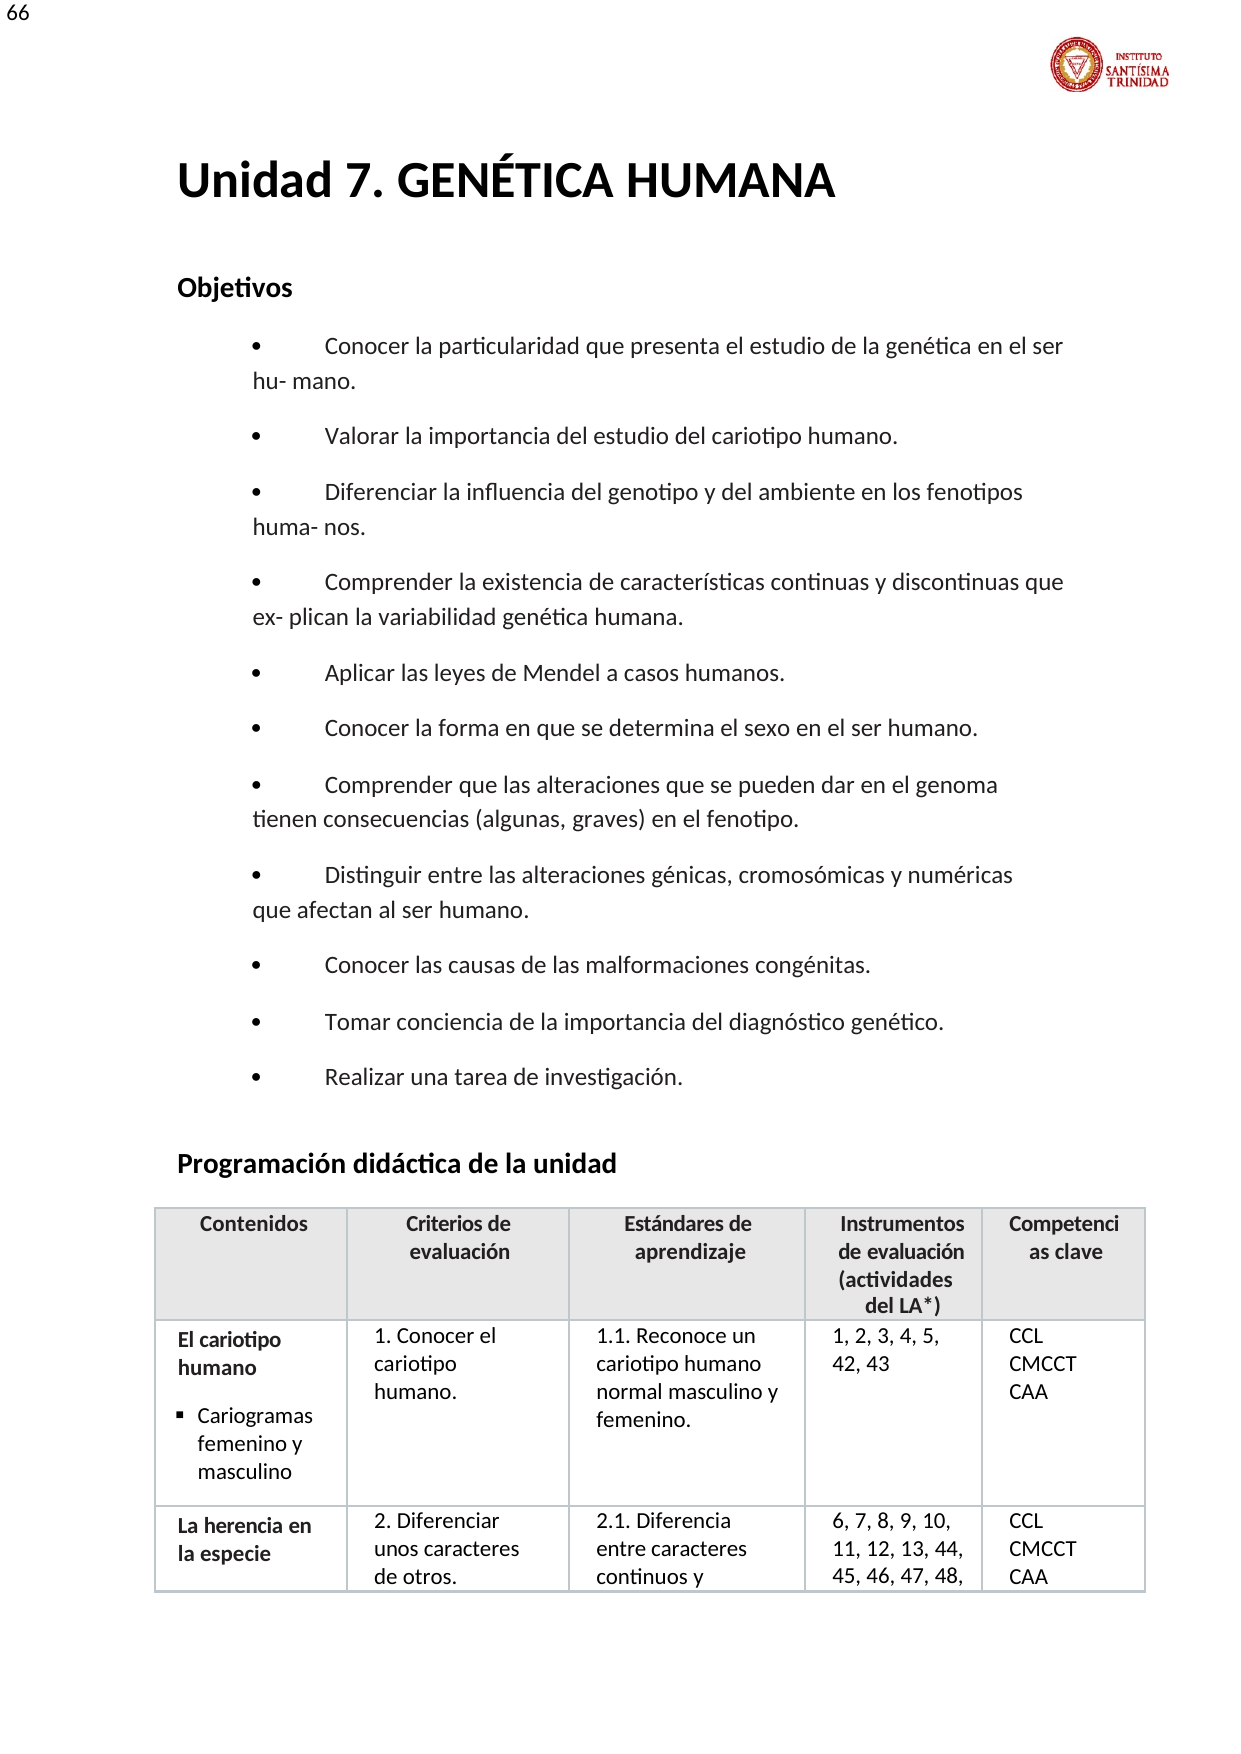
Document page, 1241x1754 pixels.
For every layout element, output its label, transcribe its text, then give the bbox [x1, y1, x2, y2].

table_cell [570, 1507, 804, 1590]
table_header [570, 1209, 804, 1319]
list Conocer la particularidad que presenta el estudio de la genética en el ser hu- mano. [252, 330, 1102, 396]
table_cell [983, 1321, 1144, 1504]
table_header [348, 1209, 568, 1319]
list Tomar conciencia de la importancia del diagnóstico genético. [252, 1006, 1223, 1036]
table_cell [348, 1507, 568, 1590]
list Comprender la existencia de características continuas y discontinuas que ex- plican la variabilidad genética humana. [252, 566, 1097, 632]
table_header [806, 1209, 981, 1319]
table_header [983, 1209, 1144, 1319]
list Aplicar las leyes de Mendel a casos humanos. [252, 657, 1223, 687]
list Valorar la importancia del estudio del cariotipo humano. [252, 420, 1223, 451]
picture [1050, 36, 1169, 92]
list Comprender que las alteraciones que se pueden dar en el genoma tienen consecuencias (algunas, graves) en el fenotipo. [252, 769, 1068, 834]
subtitle Objetivos [177, 269, 1223, 304]
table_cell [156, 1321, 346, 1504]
list Conocer la forma en que se determina el sexo en el ser humano. [252, 713, 1223, 743]
list Diferenciar la influencia del genotipo y del ambiente en los fenotipos huma- nos. [252, 476, 1092, 542]
subtitle Programación didáctica de la unidad [177, 1146, 1223, 1181]
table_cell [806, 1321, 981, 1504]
list Distinguir entre las alteraciones génicas, cromosómicas y numéricas que afectan al ser humano. [252, 859, 1056, 924]
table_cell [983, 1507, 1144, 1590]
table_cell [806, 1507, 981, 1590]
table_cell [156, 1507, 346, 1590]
list Realizar una tarea de investigación. [252, 1061, 1223, 1092]
subtitle Unidad 7. GENÉTICA HUMANA [177, 146, 1223, 210]
list Conocer las causas de las malformaciones congénitas. [252, 949, 1223, 980]
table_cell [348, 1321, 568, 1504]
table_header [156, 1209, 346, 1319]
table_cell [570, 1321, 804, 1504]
